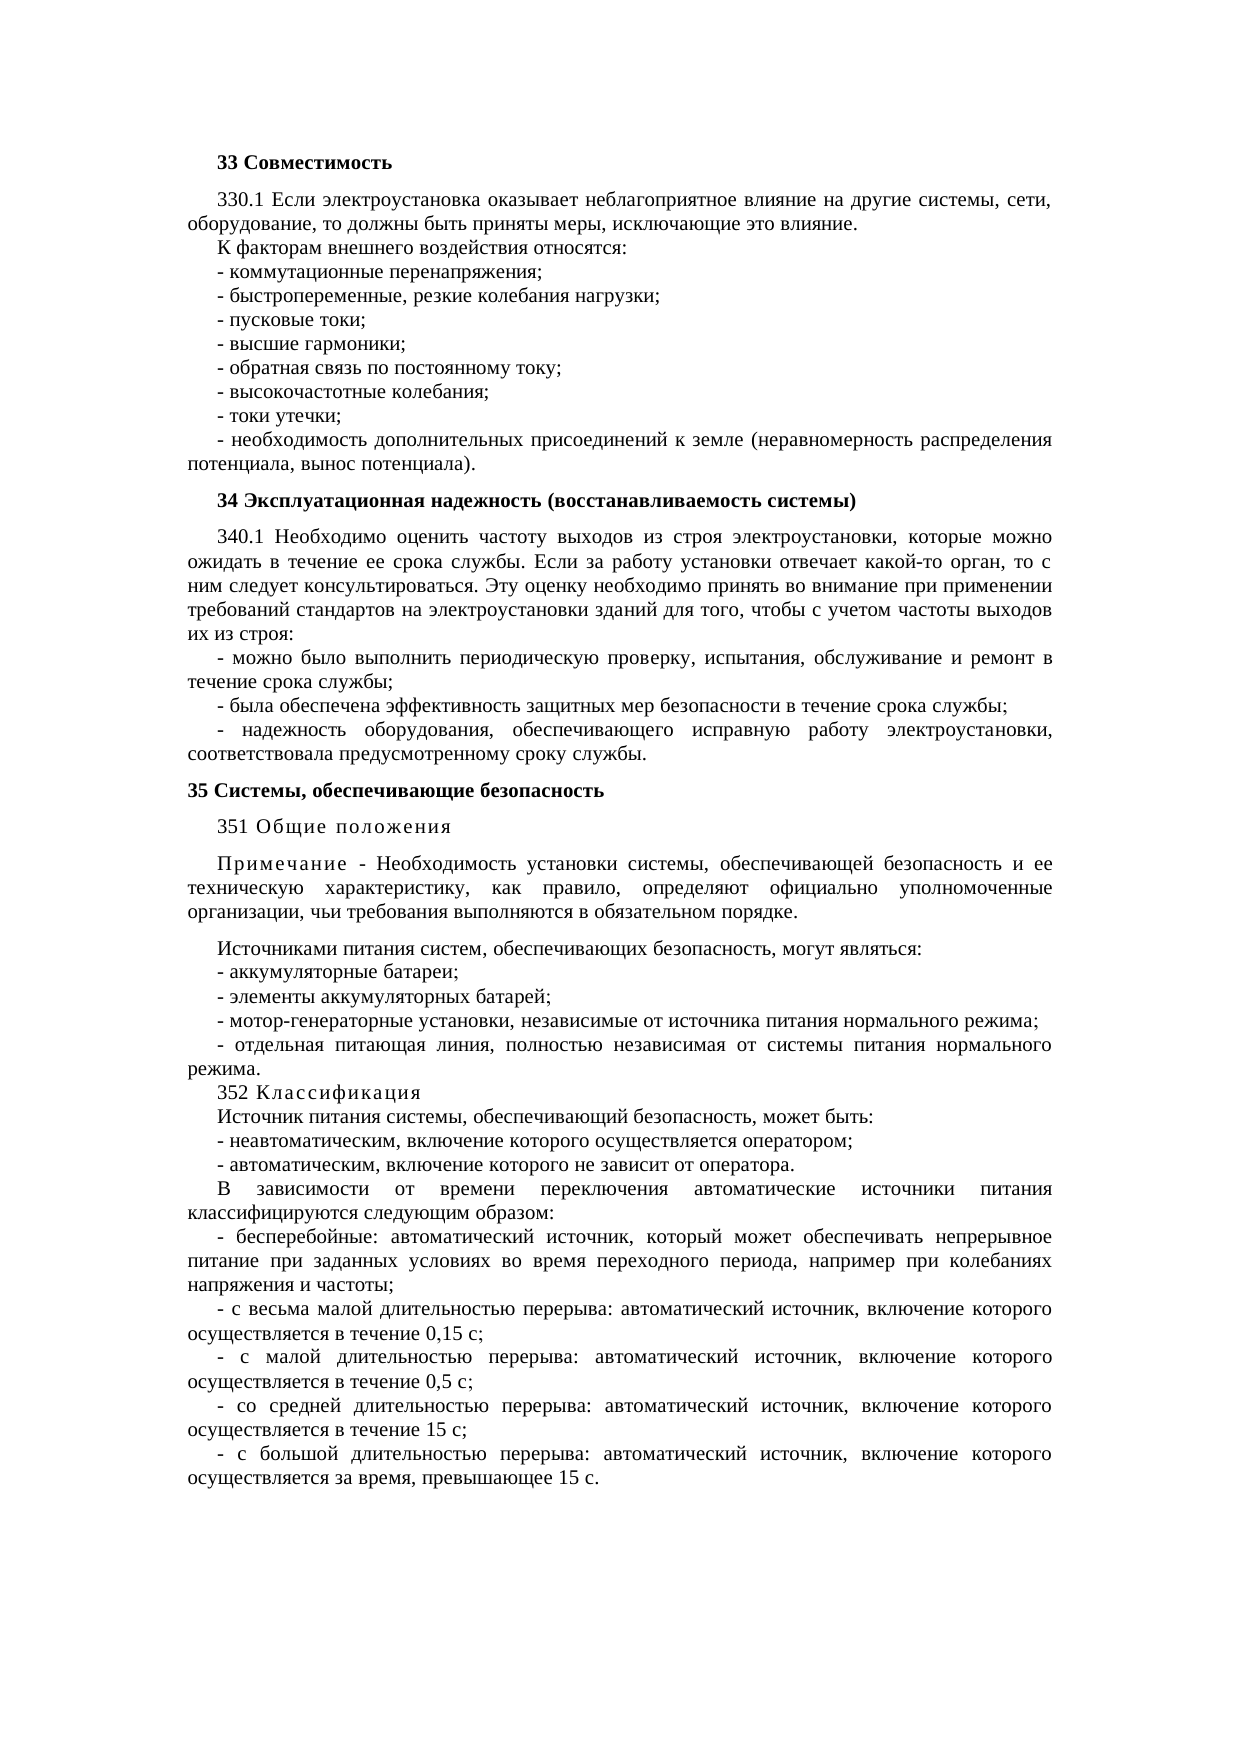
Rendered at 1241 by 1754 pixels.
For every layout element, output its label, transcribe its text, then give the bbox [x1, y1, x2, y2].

text В зависимости от времени переключения автоматические источники питания классифицируются следующим образом: [187, 1176, 1053, 1224]
text К факторам внешнего воздействия относятся: [187, 235, 1053, 259]
text - пусковые токи; [187, 307, 1053, 331]
text - аккумуляторные батареи [187, 959, 1053, 983]
text - со средней длительностью перерыва: автоматический источник, включение которого осуществляется в течение 15 с; [187, 1392, 1053, 1441]
text - с малой длительностью перерыва: автоматический источник, включение которого осуществляется в течение 0,5 с [187, 1344, 1053, 1392]
text - неавтоматическим, включение которого осуществляется оператором; [187, 1128, 1053, 1152]
text - коммутационные перенапряжения; [187, 259, 1053, 283]
subtitle 33 Совместимость [187, 150, 1053, 174]
text - высшие гармоники; [187, 331, 1053, 355]
text - с весьма малой длительностью перерыва: автоматический источник, включение которого осуществляется в течение 015 с [187, 1296, 1053, 1344]
text - бесперебойные: автоматический источник, который может обеспечивать непрерывное питание при заданных условиях во время переходного периода, например при колебаниях напряжения и частоты; [187, 1224, 1053, 1296]
subtitle 34 Эксплуатационная надежность (восстанавливаемость системы) [187, 488, 1053, 512]
text - быстропеременные, резкие колебания нагрузки; [187, 283, 1053, 307]
text - мотор-генераторные установки, независимые от источника питания нормального режима [187, 1007, 1053, 1032]
text - обратная связь по постоянному току; [187, 355, 1053, 379]
text - была обеспечена эффективность защитных мер безопасности в течение срока службы [187, 693, 1053, 717]
text - с большой длительностью перерыва: автоматический источник, включение которого осуществляется за время, превышающее 15 с. [187, 1441, 1053, 1489]
text Источниками питания систем, обеспечивающих безопасность, могут являться: [187, 935, 1053, 959]
text 352 Классификация [187, 1080, 1053, 1104]
text - надежность оборудования, обеспечивающего исправную работу электроустановки, соответствовала предусмотренному сроку службы. [187, 717, 1053, 765]
text 351 Общие положения [187, 814, 1053, 838]
text - автоматическим, включение которого не зависит от оператора. [187, 1152, 1053, 1176]
subtitle 35 Системы, обеспечивающие безопасность [187, 777, 1053, 802]
text Примечание - Необходимость установки системы, обеспечивающей безопасность и ее техническую характеристику, как правило, определяют официально уполномоченные организации, чьи требования выполняются в обязательном порядке. [187, 851, 1053, 923]
text - необходимость дополнительных присоединений к земле (неравномерность распределения потенциала, вынос потенциала). [187, 427, 1053, 475]
text - отдельная питающая линия, полностью независимая от системы питания нормального режима. [187, 1032, 1053, 1080]
text Источник питания системы, обеспечивающий безопасность, может быть: [187, 1104, 1053, 1128]
text - токи утечки; [187, 403, 1053, 427]
text 330.1 Если электроустановка оказывает неблагоприятное влияние на другие системы, сети, оборудование, то должны быть приняты меры, исключающие это влияние. [187, 187, 1053, 235]
text - элементы аккумуляторных батарей [187, 983, 1053, 1007]
text - высокочастотные колебания; [187, 379, 1053, 403]
text - можно было выполнить периодическую проверку, испытания, обслуживание и ремонт в течение срока службы; [187, 645, 1053, 693]
text 340.1 Необходимо оценить частоту выходов из строя электроустановки, которые можно ожидать в течение ее срока службы. Если за работу установки отвечает какой-то орган, то с ним следует консультироваться. Эту оценку необходимо принять во внимание при применении требований стандартов на электроустановки зданий для того, чтобы с учетом частоты выходов их из строя: [187, 524, 1053, 645]
